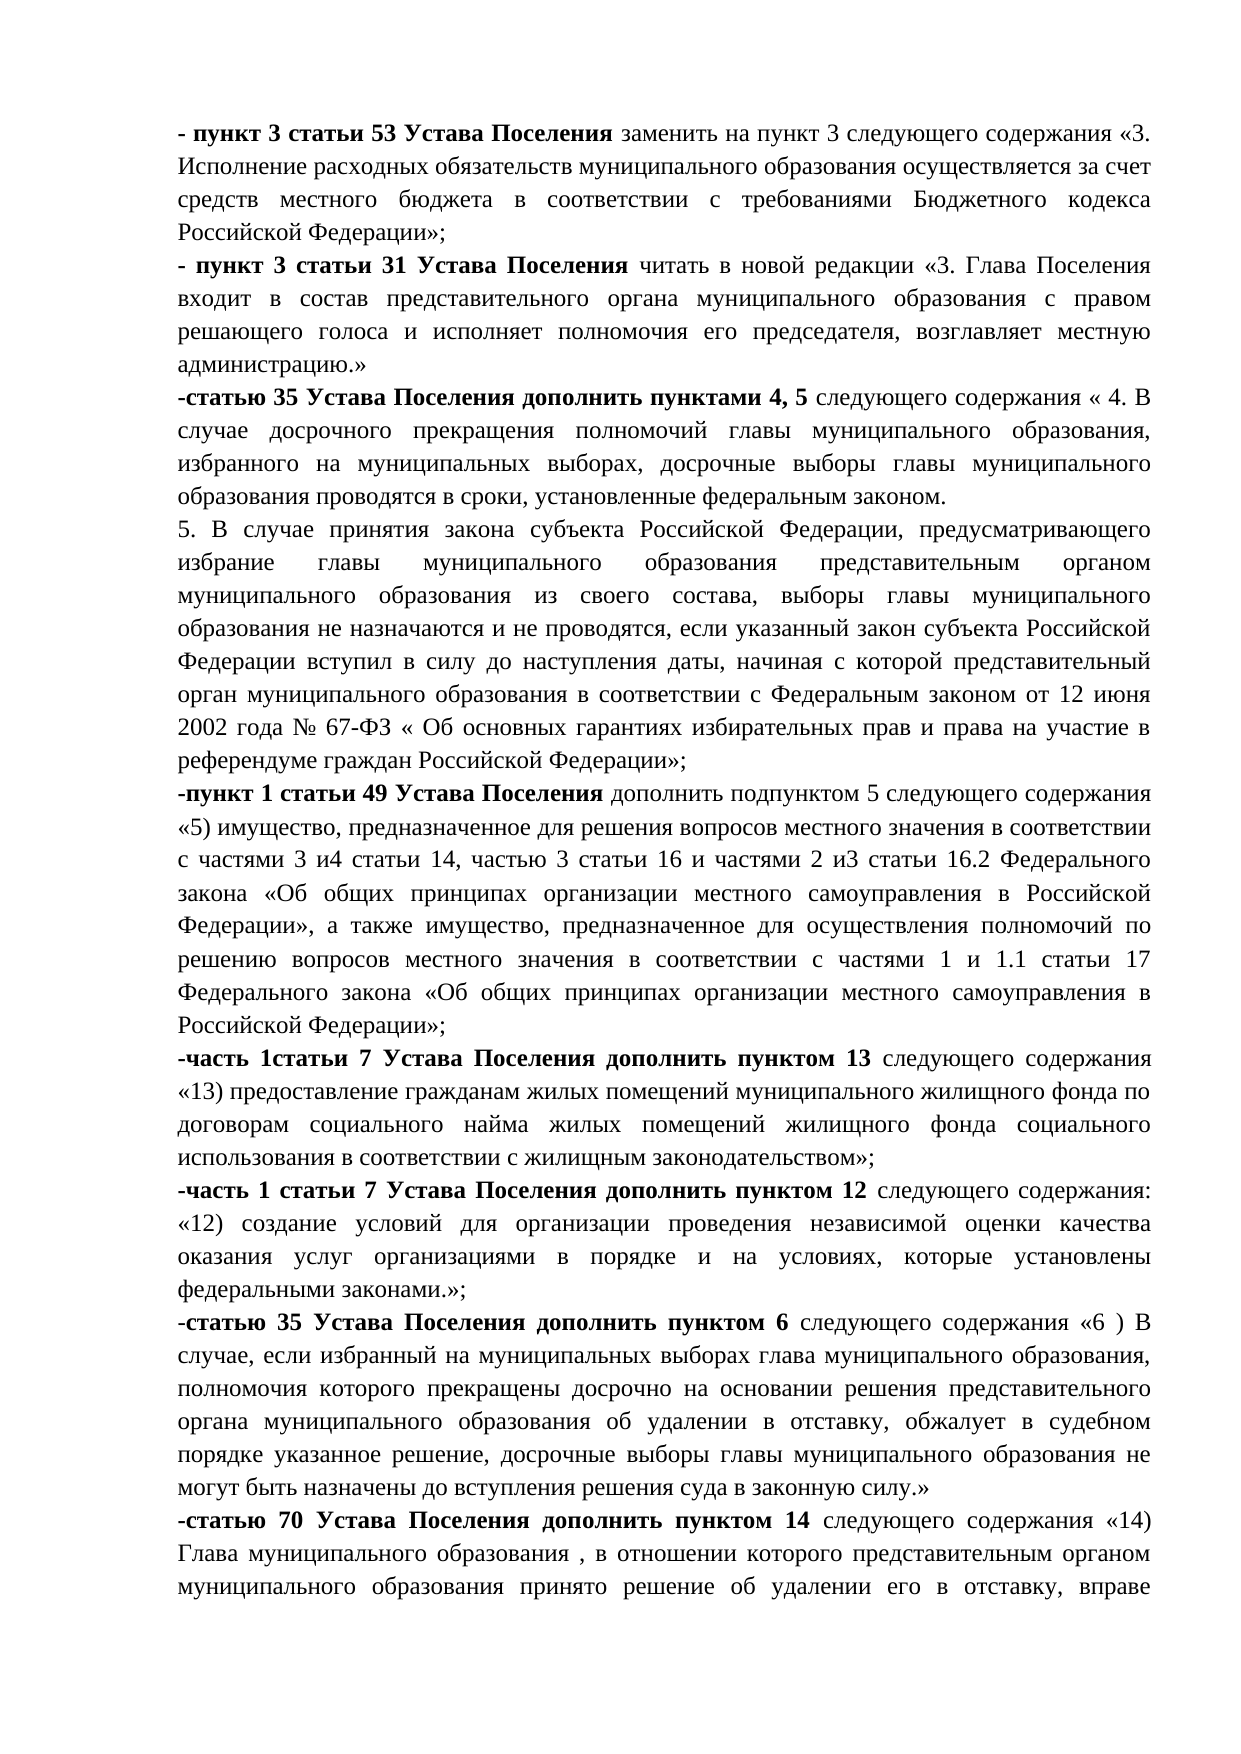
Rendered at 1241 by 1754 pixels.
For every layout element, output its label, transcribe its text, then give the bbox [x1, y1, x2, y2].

text -пункт 1 статьи 49 Устава Поселения дополнить подпунктом 5 следующего содержания «5) имущество, предназначенное для решения вопросов местного значения в соответствии с частями 3 и4 статьи 14, частью 3 статьи 16 и частями 2 и3 статьи 16.2 Федерального закона «Об общих принципах организации местного самоуправления в Российской Федерации», а также имущество, предназначенное для осуществления полномочий по решению вопросов местного значения в соответствии с частями 1 и 1.1 статьи 17 Федерального закона «Об общих принципах организации местного самоуправления в Российской Федерации»; [177, 778, 1152, 1038]
text - пункт 3 статьи 53 Устава Поселения заменить на пункт 3 следующего содержания «3. Исполнение расходных обязательств муниципального образования осуществляется за счет средств местного бюджета в соответствии с требованиями Бюджетного кодекса Российской Федерации»; [177, 118, 1152, 246]
text -часть 1статьи 7 Устава Поселения дополнить пунктом 13 следующего содержания «13) предоставление гражданам жилых помещений муниципального жилищного фонда по договорам социального найма жилых помещений жилищного фонда социального использования в соответствии с жилищным законодательством»; [177, 1043, 1152, 1171]
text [177, 1505, 1152, 1600]
text -часть 1 статьи 7 Устава Поселения дополнить пунктом 12 следующего содержания: «12) создание условий для организации проведения независимой оценки качества оказания услуг организациями в порядке и на условиях, которые установлены федеральными законами.»; [177, 1175, 1152, 1303]
text - пункт 3 статьи 31 Устава Поселения читать в новой редакции «3. Глава Поселения входит в состав представительного органа муниципального образования с правом решающего голоса и исполняет полномочия его председателя, возглавляет местную администрацию.» [177, 250, 1152, 378]
text -статью 35 Устава Поселения дополнить пунктом 6 следующего содержания «6 ) В случае, если избранный на муниципальных выборах глава муниципального образования, полномочия которого прекращены досрочно на основании решения представительного органа муниципального образования об удалении в отставку, обжалует в судебном порядке указанное решение, досрочные выборы главы муниципального образования не могут быть назначены до вступления решения суда в законную силу.» [177, 1307, 1152, 1501]
text 5. В случае принятия закона субъекта Российской Федерации, предусматривающего избрание главы муниципального образования представительным органом муниципального образования из своего состава, выборы главы муниципального образования не назначаются и не проводятся, если указанный закон субъекта Российской Федерации вступил в силу до наступления даты, начиная с которой представительный орган муниципального образования в соответствии с Федеральным законом от 12 июня 2002 года № 67-ФЗ « Об основных гарантиях избирательных прав и права на участие в референдуме граждан Российской Федерации»; [177, 514, 1152, 774]
text -статью 35 Устава Поселения дополнить пунктами 4, 5 следующего содержания « 4. В случае досрочного прекращения полномочий главы муниципального образования, избранного на муниципальных выборах, досрочные выборы главы муниципального образования проводятся в сроки, установленные федеральным законом. [177, 382, 1152, 510]
